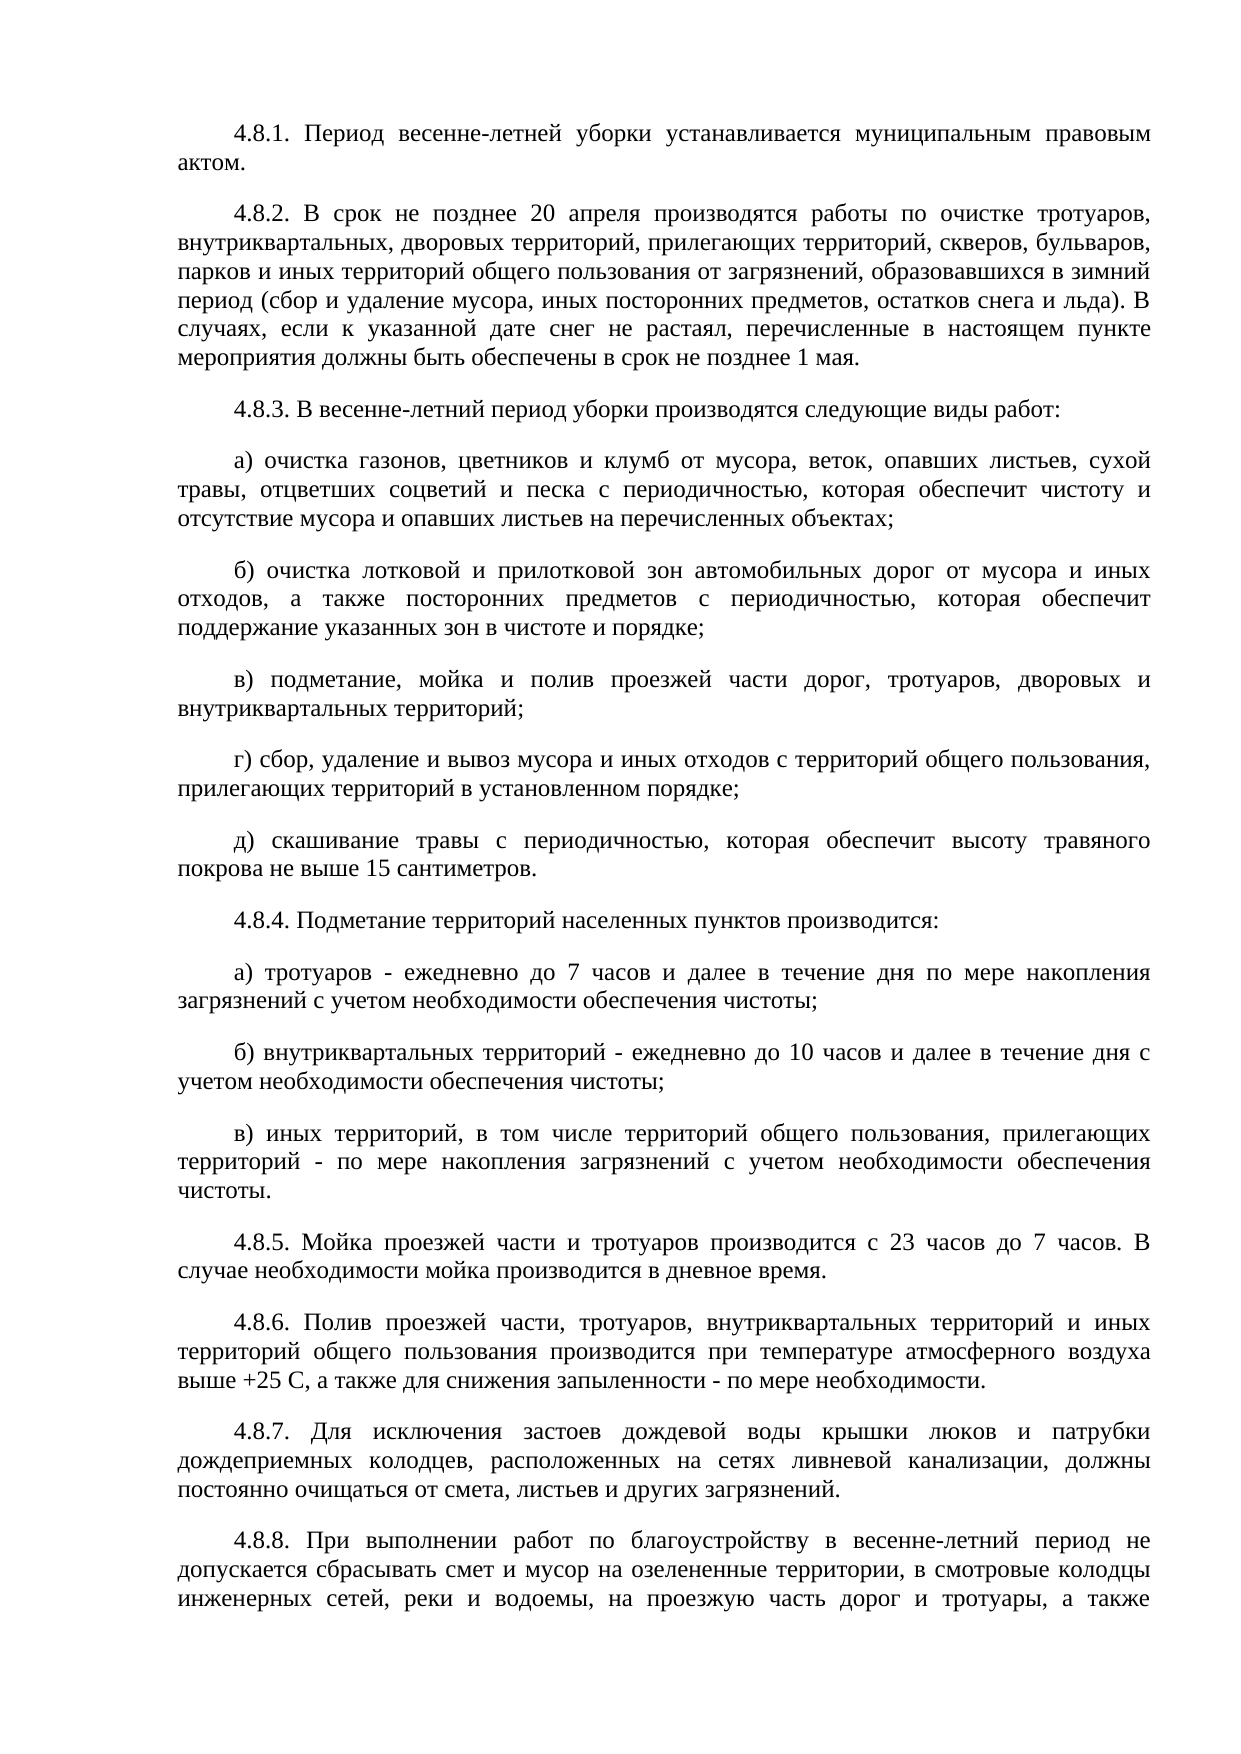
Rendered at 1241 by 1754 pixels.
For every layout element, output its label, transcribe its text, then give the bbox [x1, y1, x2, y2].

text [177, 1526, 1152, 1612]
text 4.8.1. Период весенне-летней уборки устанавливается муниципальным правовым актом. [177, 118, 1152, 176]
text 4.8.5. Мойка проезжей части и тротуаров производится с 23 часов до 7 часов. В случае необходимости мойка производится в дневное время. [177, 1227, 1152, 1284]
text 4.8.7. Для исключения застоев дождевой воды крышки люков и патрубки дождеприемных колодцев, расположенных на сетях ливневой канализации, должны постоянно очищаться от смета, листьев и других загрязнений. [177, 1416, 1152, 1503]
text 4.8.6. Полив проезжей части, тротуаров, внутриквартальных территорий и иных территорий общего пользования производится при температуре атмосферного воздуха выше +25 С, а также для снижения запыленности - по мере необходимости. [177, 1307, 1152, 1393]
text в) подметание, мойка и полив проезжей части дорог, тротуаров, дворовых и внутриквартальных территорий; [177, 664, 1152, 721]
text а) тротуаров - ежедневно до 7 часов и далее в течение дня по мере накопления загрязнений с учетом необходимости обеспечения чистоты; [177, 957, 1152, 1014]
text г) сбор, удаление и вывоз мусора и иных отходов с территорий общего пользования, прилегающих территорий в установленном порядке; [177, 744, 1152, 802]
text б) очистка лотковой и прилотковой зон автомобильных дорог от мусора и иных отходов, а также посторонних предметов с периодичностью, которая обеспечит поддержание указанных зон в чистоте и порядке; [177, 555, 1152, 641]
text д) скашивание травы с периодичностью, которая обеспечит высоту травяного покрова не выше 15 сантиметров. [177, 825, 1152, 882]
text 4.8.2. В срок не позднее 20 апреля производятся работы по очистке тротуаров, внутриквартальных, дворовых территорий, прилегающих территорий, скверов, бульваров, парков и иных территорий общего пользования от загрязнений, образовавшихся в зимний период (сбор и удаление мусора, иных посторонних предметов, остатков снега и льда). В случаях, если к указанной дате снег не растаял, перечисленные в настоящем пункте мероприятия должны быть обеспечены в срок не позднее 1 мая. [177, 198, 1152, 371]
text в) иных территорий, в том числе территорий общего пользования, прилегающих территорий - по мере накопления загрязнений с учетом необходимости обеспечения чистоты. [177, 1118, 1152, 1204]
text 4.8.3. В весенне-летний период уборки производятся следующие виды работ: [177, 394, 1152, 423]
text б) внутриквартальных территорий - ежедневно до 10 часов и далее в течение дня с учетом необходимости обеспечения чистоты; [177, 1037, 1152, 1095]
text а) очистка газонов, цветников и клумб от мусора, веток, опавших листьев, сухой травы, отцветших соцветий и песка с периодичностью, которая обеспечит чистоту и отсутствие мусора и опавших листьев на перечисленных объектах; [177, 446, 1152, 532]
text 4.8.4. Подметание территорий населенных пунктов производится: [177, 905, 1152, 934]
